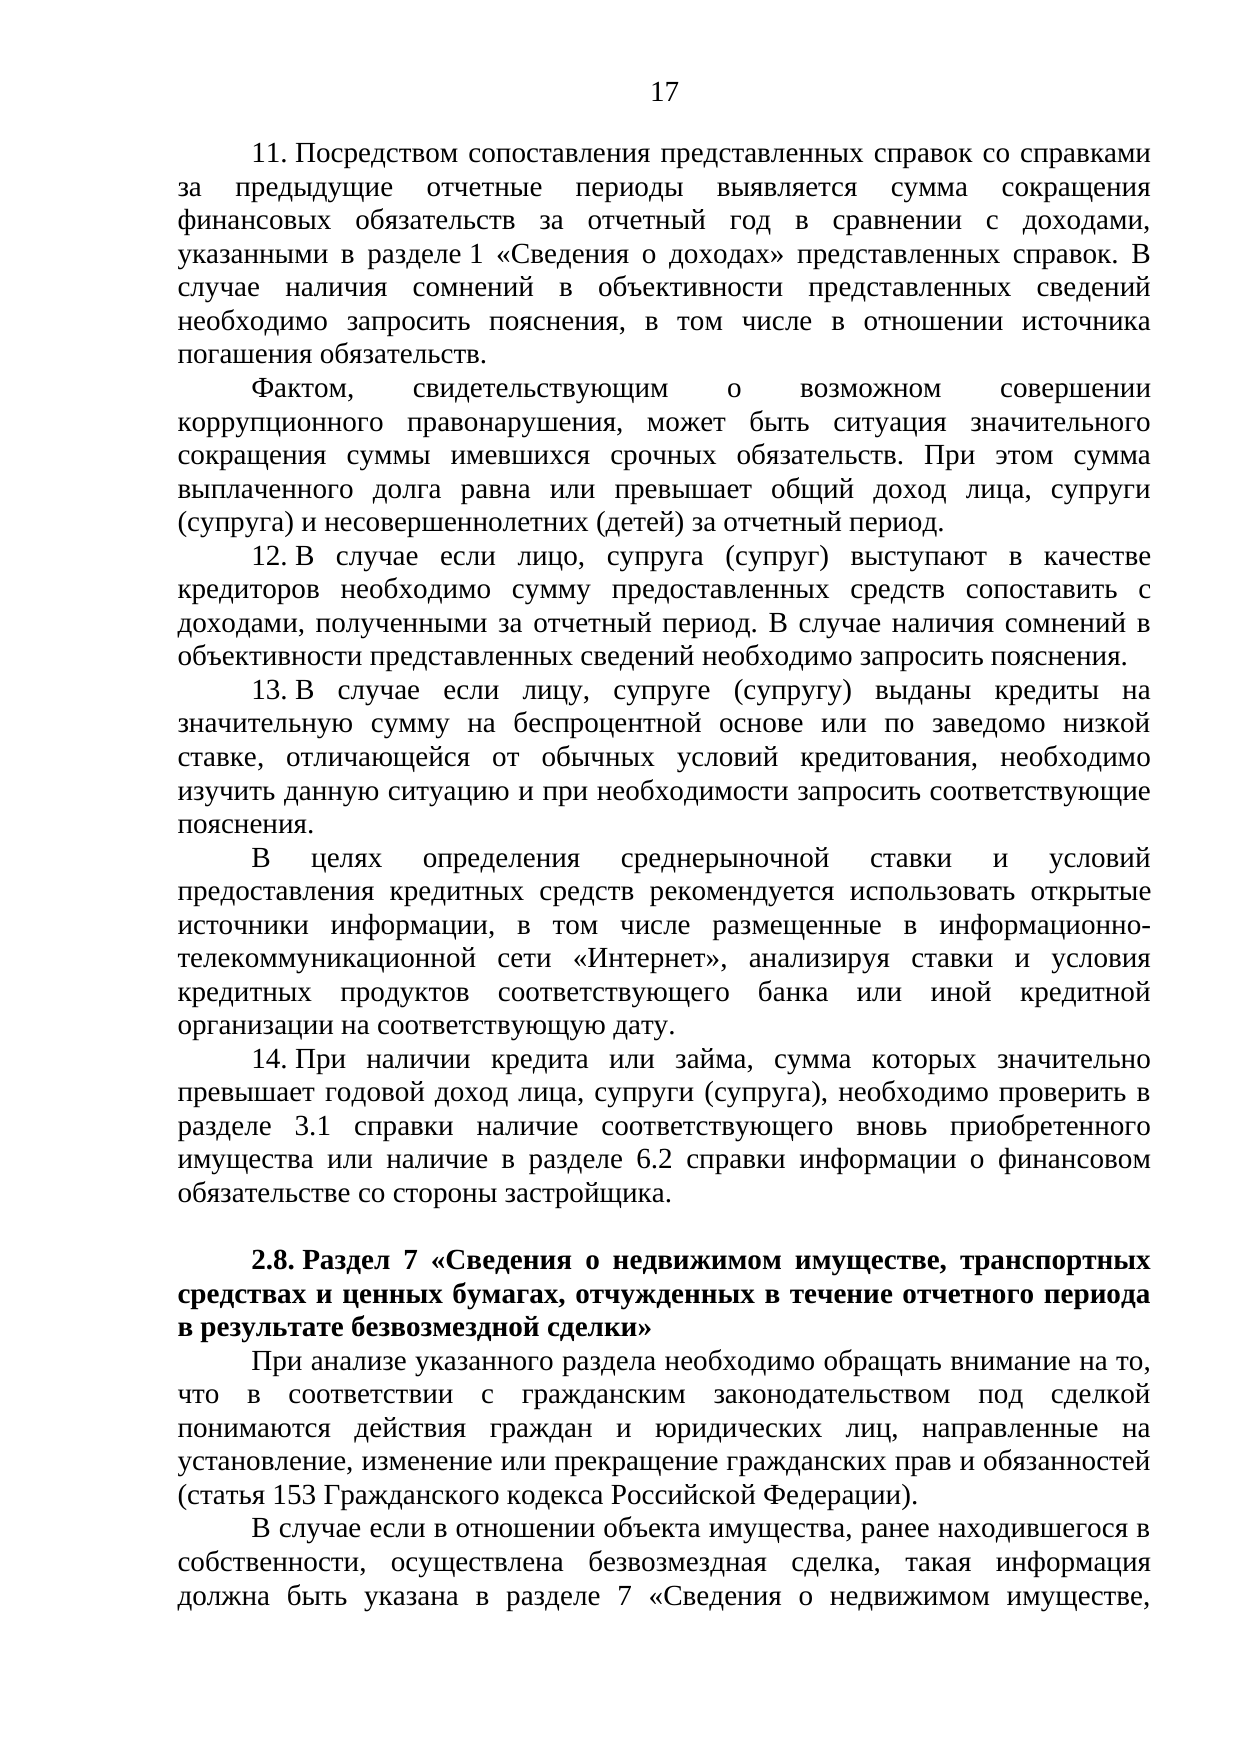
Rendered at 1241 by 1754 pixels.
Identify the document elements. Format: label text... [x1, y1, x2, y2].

list 2.8. Раздел 7 «Сведения о недвижимом имуществе, транспортных средствах и ценных бумагах, отчужденных в течение отчетного периода в результате безвозмездной сделки» [177, 1242, 1152, 1343]
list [177, 1511, 1152, 1611]
list 12. В случае если лицо, супруга (супруг) выступают в качестве кредиторов необходимо сумму предоставленных средств сопоставить с доходами, полученными за отчетный период. В случае наличия сомнений в объективности представленных сведений необходимо запросить пояснения. [177, 538, 1152, 672]
list 14. При наличии кредита или займа, сумма которых значительно превышает годовой доход лица, супруги (супруга), необходимо проверить в разделе 3.1 справки наличие соответствующего вновь приобретенного имущества или наличие в разделе 6.2 справки информации о финансовом обязательстве со стороны застройщика. [177, 1041, 1152, 1209]
list 13. В случае если лицу, супруге (супругу) выданы кредиты на значительную сумму на беспроцентной основе или по заведомо низкой ставке, отличающейся от обычных условий кредитования, необходимо изучить данную ситуацию и при необходимости запросить соответствующие пояснения. [177, 672, 1152, 840]
list Фактом, свидетельствующим о возможном совершении коррупционного правонарушения, может быть ситуация значительного сокращения суммы имевшихся срочных обязательств. При этом сумма выплаченного долга равна или превышает общий доход лица, супруги (супруга) и несовершеннолетних (детей) за отчетный период. [177, 370, 1152, 538]
list В целях определения среднерыночной ставки и условий предоставления кредитных средств рекомендуется использовать открытые источники информации, в том числе размещенные в информационно-телекоммуникационной сети «Интернет», анализируя ставки и условия кредитных продуктов соответствующего банка или иной кредитной организации на соответствующую дату. [177, 840, 1152, 1041]
list При анализе указанного раздела необходимо обращать внимание на то, что в соответствии с гражданским законодательством под сделкой понимаются действия граждан и юридических лиц, направленные на установление, изменение или прекращение гражданских прав и обязанностей (статья 153 Гражданского кодекса Российской Федерации). [177, 1343, 1152, 1511]
list 11. Посредством сопоставления представленных справок со справками за предыдущие отчетные периоды выявляется сумма сокращения финансовых обязательств за отчетный год в сравнении с доходами, указанными в разделе 1 «Сведения о доходах» представленных справок. В случае наличия сомнений в объективности представленных сведений необходимо запросить пояснения, в том числе в отношении источника погашения обязательств. [177, 135, 1152, 370]
